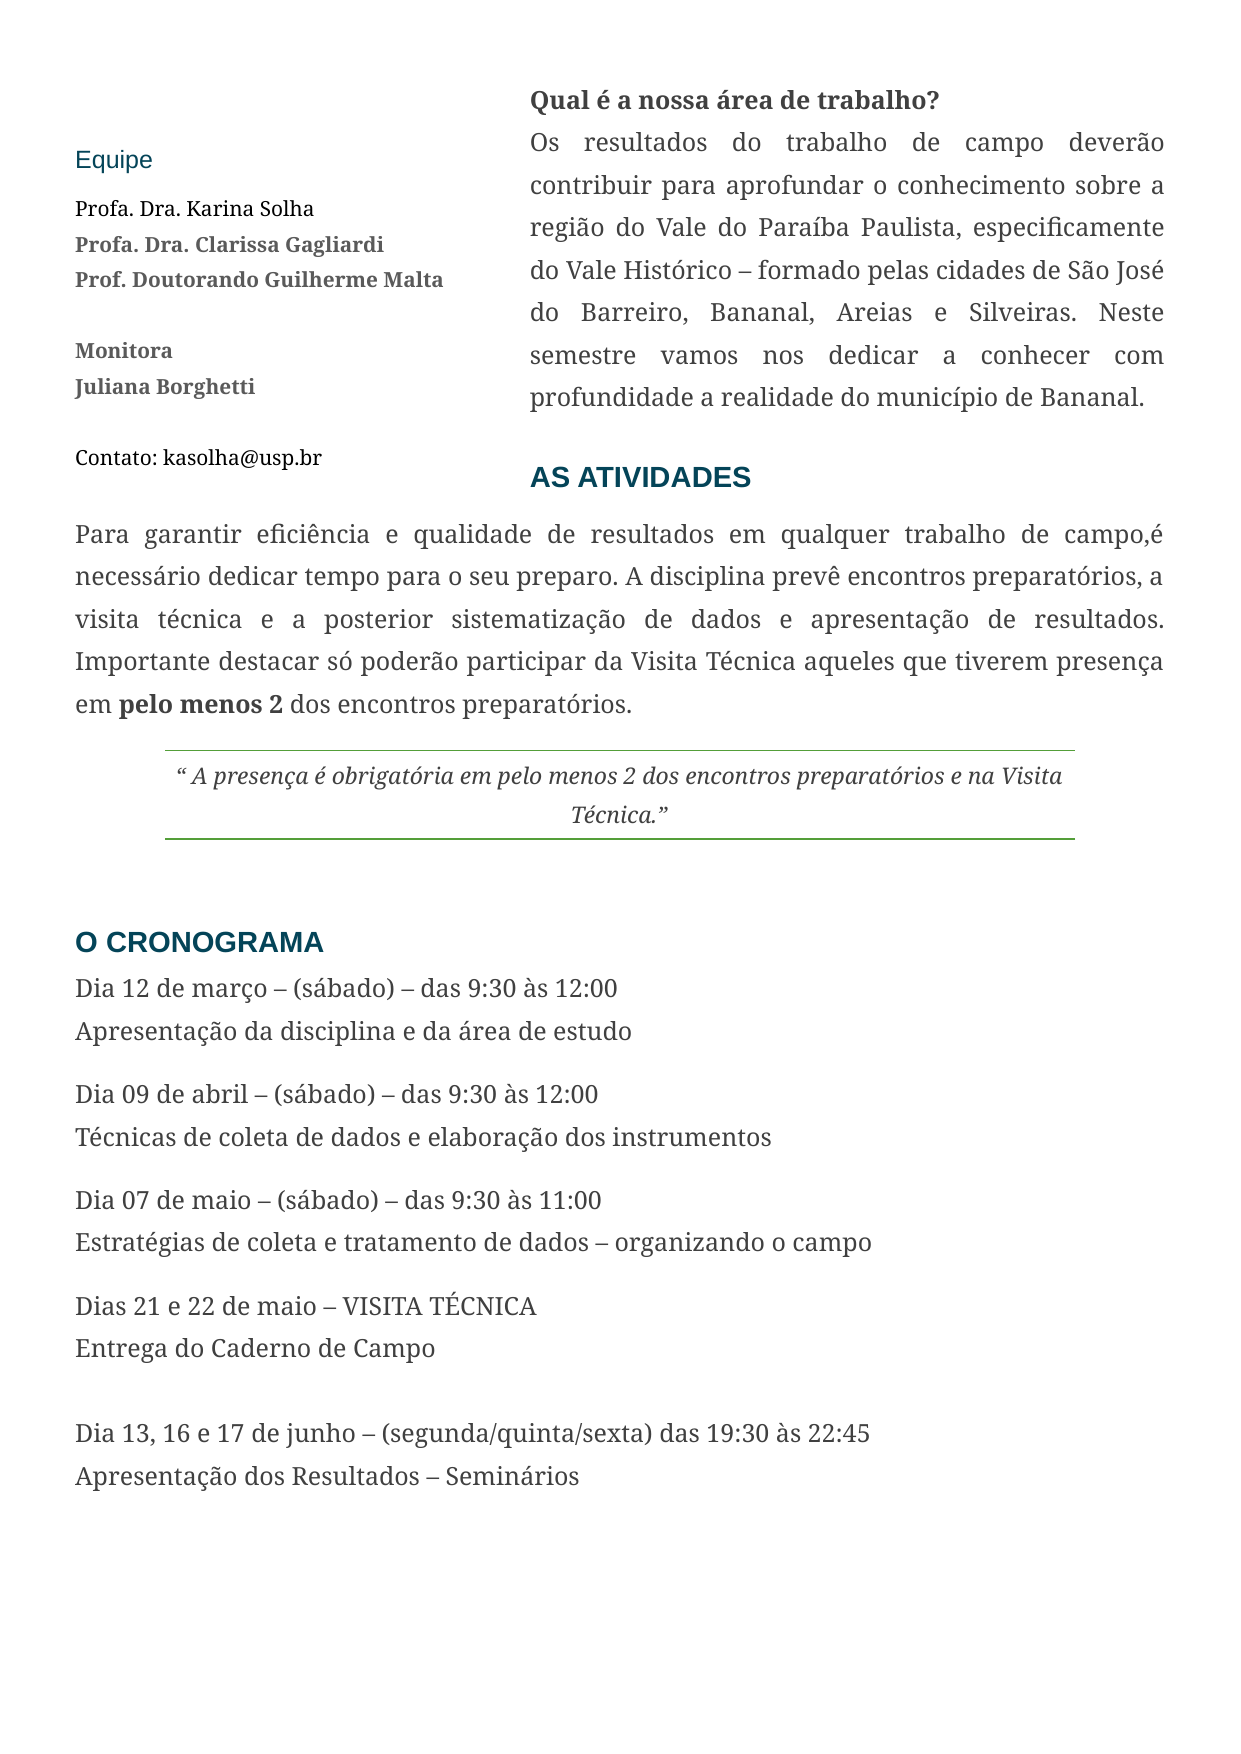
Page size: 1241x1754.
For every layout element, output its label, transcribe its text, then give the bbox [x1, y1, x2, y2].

text Dia 12 de março – (sábado) – das 9:30 às 12:00 [75, 971, 1165, 1005]
text Entrega do Caderno de Campo [75, 1331, 1165, 1365]
text Estratégias de coleta e tratamento de dados – organizando o campo [75, 1225, 1165, 1259]
text Para garantir eficiência e qualidade de resultados em qualquer trabalho de campo,é necessário dedicar tempo para o seu preparo. A disciplina prevê encontros preparatórios, a visita técnica e a posterior sistematização de dados e apresentação de resultados. Importante destacar só poderão participar da Visita Técnica aqueles que tiverem presença em pelo menos 2 dos encontros preparatórios. [75, 516, 1165, 721]
text Dia 13, 16 e 17 de junho – (segunda/quinta/sexta) das 19:30 às 22:45 [75, 1416, 1165, 1450]
text “ A presença é obrigatória em pelo menos 2 dos encontros preparatórios e na Visita Técnica.” [165, 751, 1075, 838]
text Dias 21 e 22 de maio – VISITA TÉCNICA [75, 1288, 1165, 1322]
text O CRONOGRAMA [75, 925, 1165, 958]
text Dia 09 de abril – (sábado) – das 9:30 às 12:00 [75, 1077, 1165, 1111]
text Apresentação da disciplina e da área de estudo [75, 1013, 1165, 1047]
text Técnicas de coleta de dados e elaboração dos instrumentos [75, 1119, 1165, 1153]
text Dia 07 de maio – (sábado) – das 9:30 às 11:00 [75, 1183, 1165, 1217]
text Qual é a nossa área de trabalho? [75, 82, 1165, 117]
text as atividades [75, 460, 1165, 493]
text Os resultados do trabalho de campo deverão contribuir para aprofundar o conhecimento sobre a região do Vale do Paraíba Paulista, especificamente do Vale Histórico – formado pelas cidades de São José do Barreiro, Bananal, Areias e Silveiras. Neste semestre vamos nos dedicar a conhecer com profundidade a realidade do município de Bananal. [75, 125, 1165, 414]
text Apresentação dos Resultados – Seminários [75, 1458, 1165, 1492]
